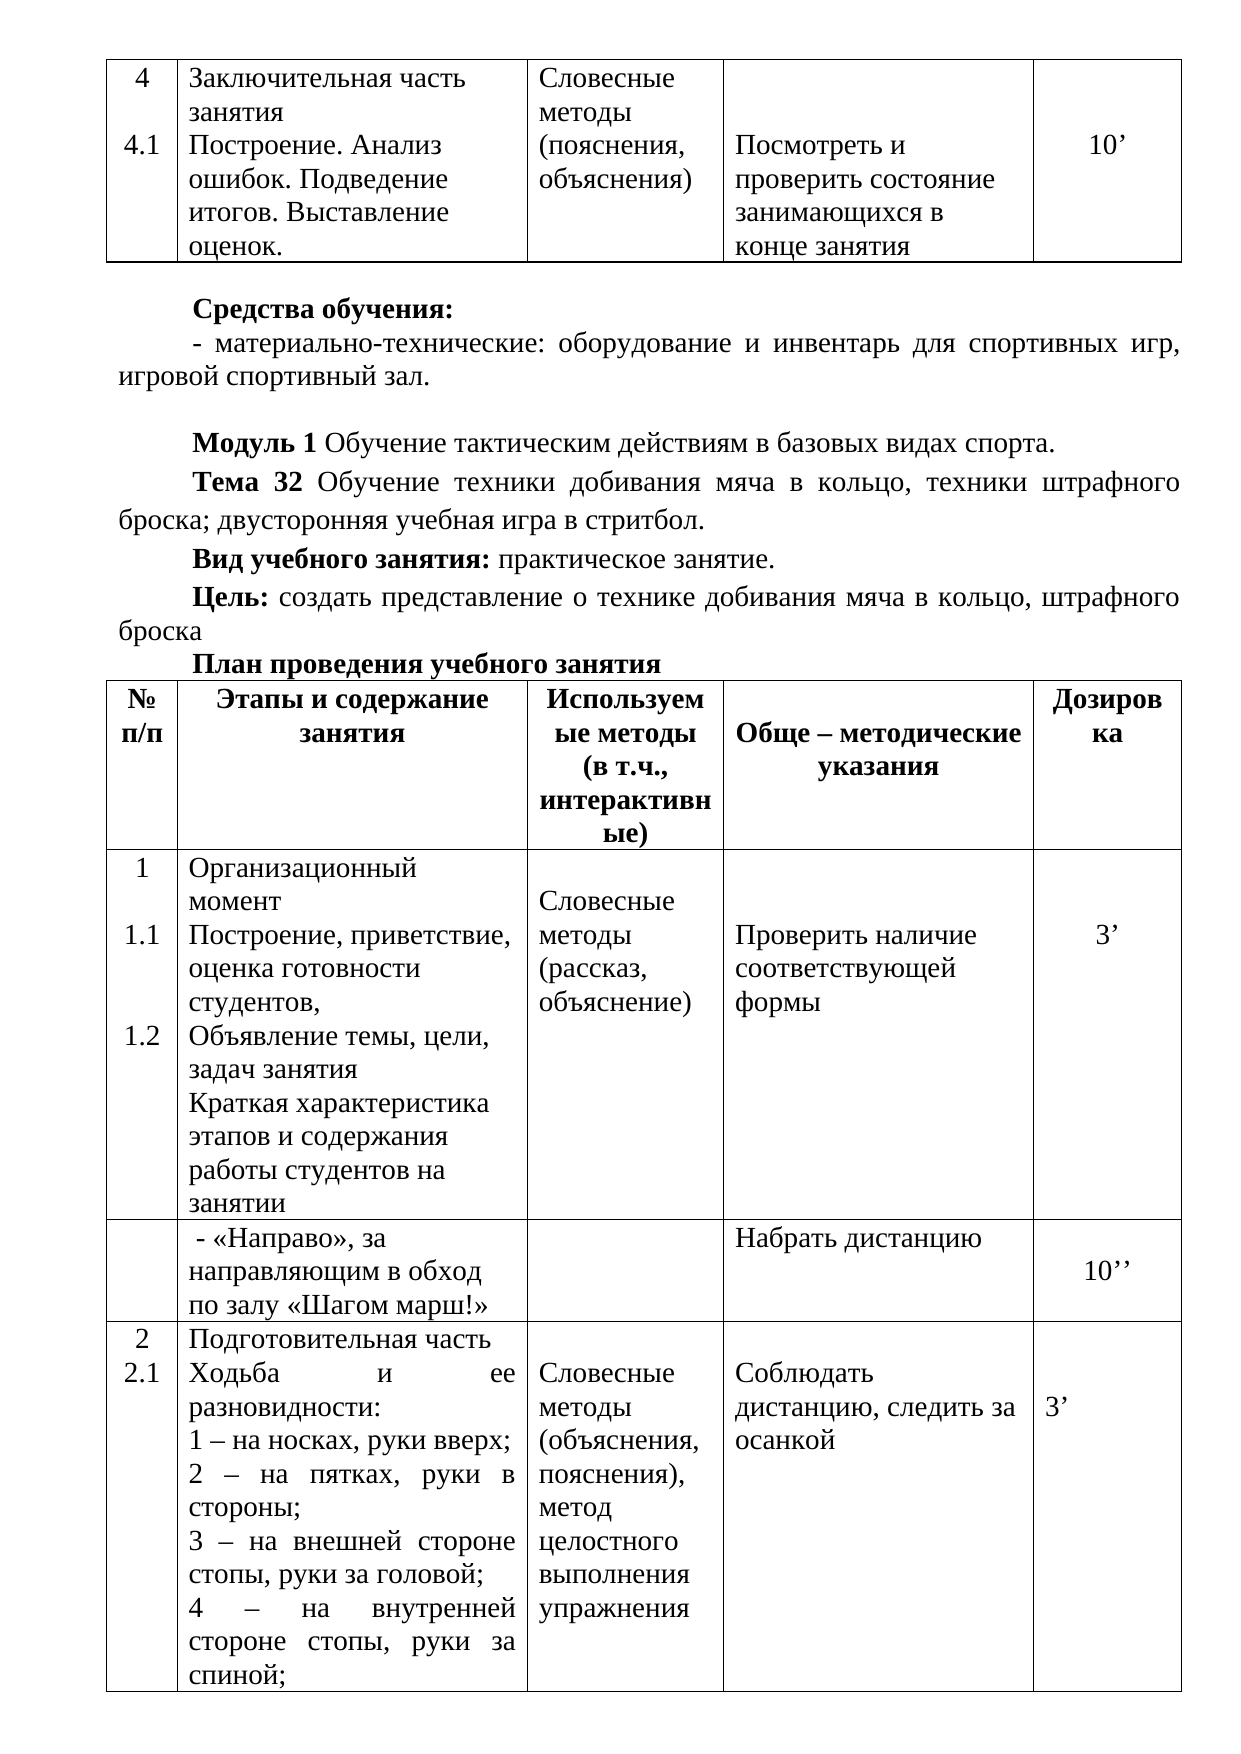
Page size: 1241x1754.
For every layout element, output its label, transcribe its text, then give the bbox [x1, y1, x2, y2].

text Средства обучения: [118, 291, 1181, 325]
table_header Этапы и содержание занятия [178, 681, 527, 849]
table_cell Посмотреть и проверить состояние занимающихся в конце занятия [724, 60, 1033, 261]
table_cell - «Направо», за направляющим в обход по залу «Шагом марш!» [178, 1220, 527, 1321]
text - материально-технические: оборудование и инвентарь для спортивных игр, игровой спортивный зал. [118, 325, 1181, 392]
table_cell 1 1.1 1.2 [107, 850, 177, 1219]
text Модуль 1 Обучение тактическим действиям в базовых видах спорта. [118, 425, 1181, 459]
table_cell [528, 1322, 723, 1691]
table_cell 2 2.1 2.2 2.3 2.4 [107, 1322, 177, 1691]
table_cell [724, 1322, 1033, 1691]
table_header Дозировка [1034, 681, 1181, 849]
text Тема 32 Обучение техники добивания мяча в кольцо, техники штрафного броска; двусторонняя учебная игра в стритбол. [118, 464, 1181, 536]
table_cell Набрать дистанцию [724, 1220, 1033, 1321]
table_cell 10’’ [1034, 1220, 1181, 1321]
text Цель: создать представление о технике добивания мяча в кольцо, штрафного броска [118, 579, 1181, 647]
table_header Используемые методы (в т.ч., интерактивные) [528, 681, 723, 849]
table_cell Словесные методы (пояснения, объяснения) [528, 60, 723, 261]
text План проведения учебного занятия [118, 647, 1181, 680]
table_cell 10’ [1034, 60, 1181, 261]
table_cell Заключительная часть занятия Построение. Анализ ошибок. Подведение итогов. Выставление оценок. [178, 60, 527, 261]
table_cell [1034, 850, 1181, 1219]
table_cell [528, 1220, 723, 1321]
table_cell Организационный момент Построение, приветствие, оценка готовности студентов, Объявление темы, цели, задач занятия Краткая характеристика этапов и содержания работы студентов на занятии [178, 850, 527, 1219]
table_cell 4 4.1 [107, 60, 177, 261]
table_cell [107, 1220, 177, 1321]
table_header Обще – методические указания [724, 681, 1033, 849]
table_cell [178, 1322, 527, 1691]
table_cell Словесные методы (рассказ, объяснение) [528, 850, 723, 1219]
text Вид учебного занятия: практическое занятие. [118, 541, 1181, 574]
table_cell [1034, 1322, 1181, 1691]
table_cell Проверить наличие соответствующей формы [724, 850, 1033, 1219]
table_header № п/п [107, 681, 177, 849]
